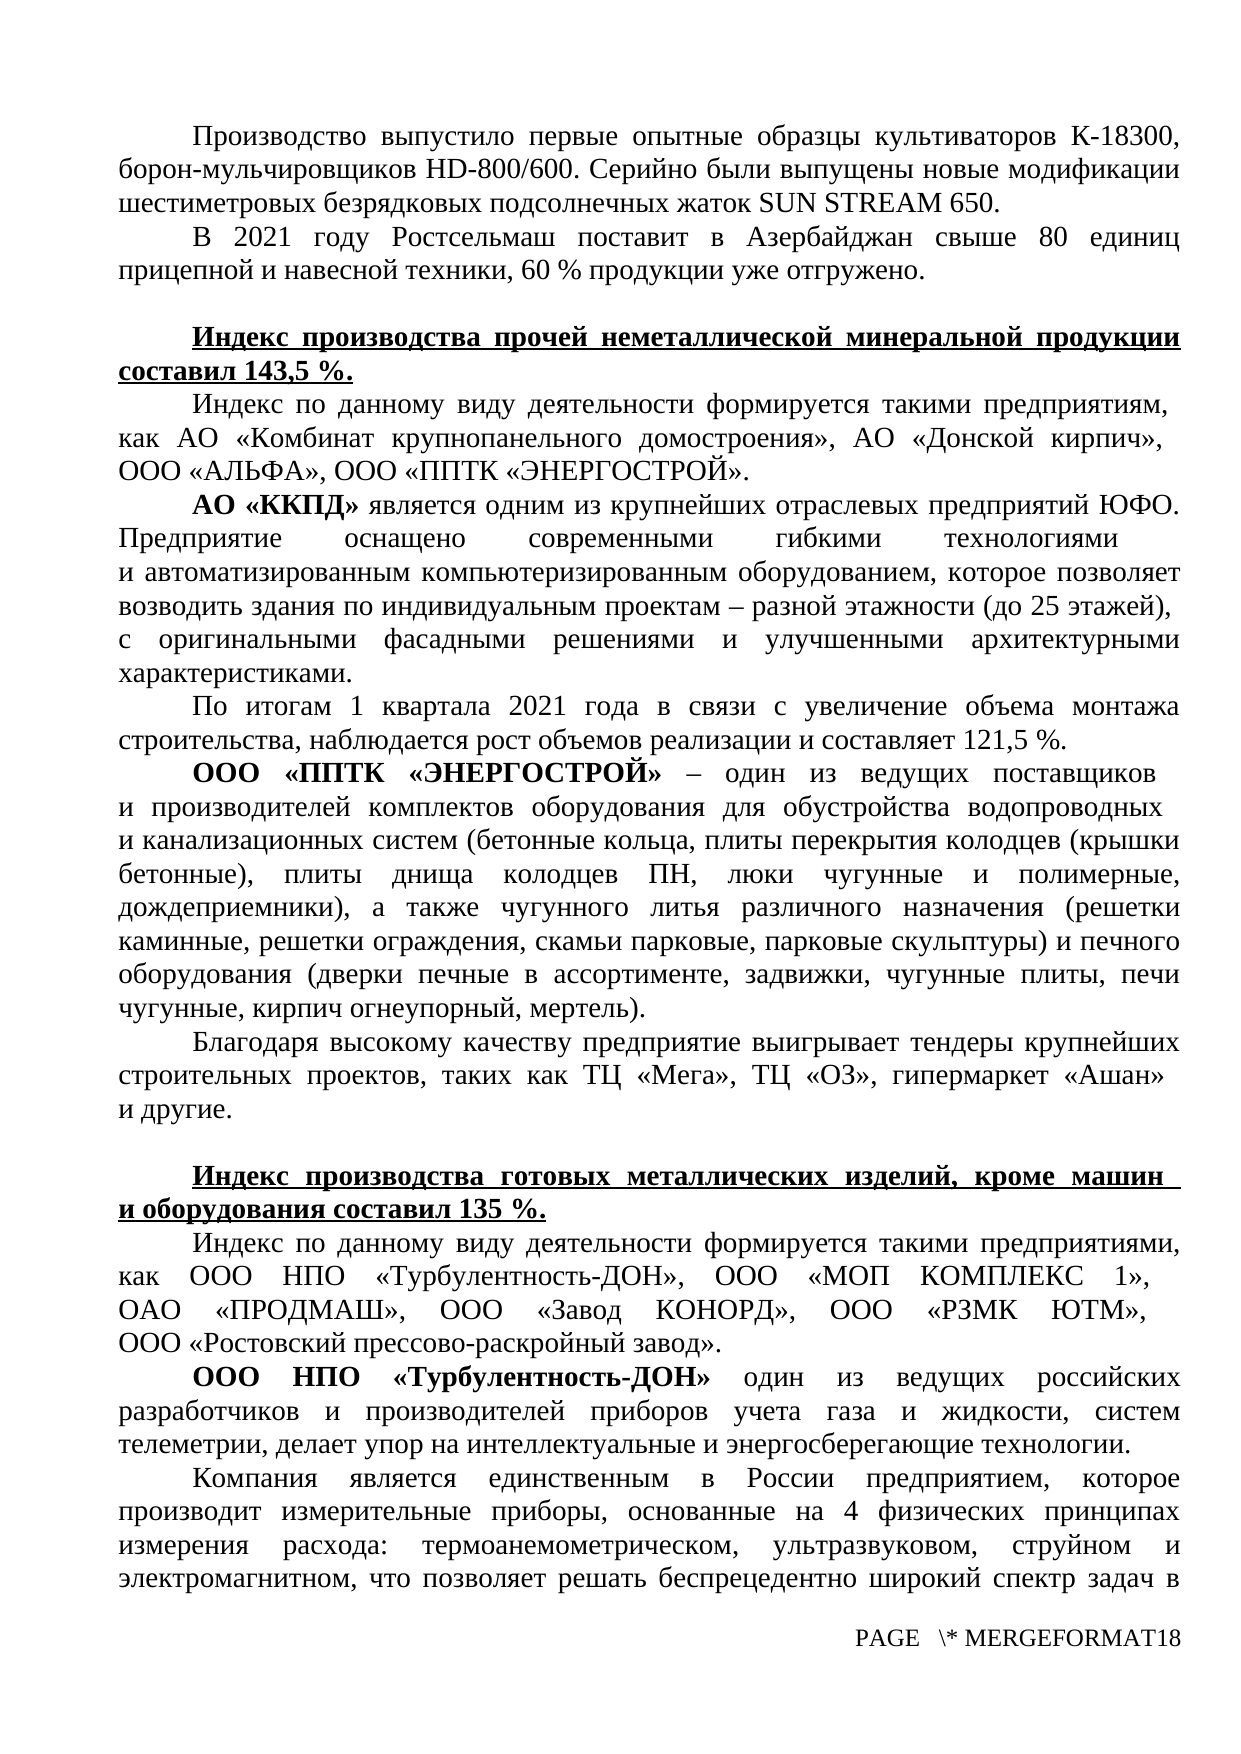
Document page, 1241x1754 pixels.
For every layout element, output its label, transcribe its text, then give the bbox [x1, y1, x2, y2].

text В 2021 году Ростсельмаш поставит в Азербайджан свыше 80 единиц прицепной и навесной техники, 60 % продукции уже отгружено. [118, 219, 1181, 286]
text ООО «ППТК «ЭНЕРГОСТРОЙ» – один из ведущих поставщиков и производителей комплектов оборудования для обустройства водопроводных и канализационных систем (бетонные кольца, плиты перекрытия колодцев (крышки бетонные), плиты днища колодцев ПН, люки чугунные и полимерные, дождеприемники), а также чугунного литья различного назначения (решетки каминные, решетки ограждения, скамьи парковые, парковые скульптуры) и печного оборудования (дверки печные в ассортименте, задвижки, чугунные плиты, печи чугунные, кирпич огнеупорный, мертель). [118, 755, 1181, 1024]
text Индекс по данному виду деятельности формируется такими предприятиями, как ООО НПО «Турбулентность-ДОН», ООО «МОП КОМПЛЕКС 1», ОАО «ПРОДМАШ», ООО «Завод КОНОРД», ООО «РЗМК ЮТМ», ООО «Ростовский прессово-раскройный завод». [118, 1225, 1181, 1359]
text Благодаря высокому качеству предприятие выигрывает тендеры крупнейших строительных проектов, таких как ТЦ «Мега», ТЦ «ОЗ», гипермаркет «Ашан» и другие. [118, 1024, 1181, 1124]
text ООО НПО «Турбулентность-ДОН» один из ведущих российских разработчиков и производителей приборов учета газа и жидкости, систем телеметрии, делает упор на интеллектуальные и энергосберегающие технологии. [118, 1359, 1181, 1460]
text Индекс производства прочей неметаллической минеральной продукции составил 143,5 %. [118, 319, 1181, 386]
text АО «ККПД» является одним из крупнейших отраслевых предприятий ЮФО. Предприятие оснащено современными гибкими технологиями и автоматизированным компьютеризированным оборудованием, которое позволяет возводить здания по индивидуальным проектам – разной этажности (до 25 этажей), с оригинальными фасадными решениями и улучшенными архитектурными характеристиками. [118, 487, 1181, 688]
text Индекс по данному виду деятельности формируется такими предприятиям, как АО «Комбинат крупнопанельного домостроения», АО «Донской кирпич», ООО «АЛЬФА», ООО «ППТК «ЭНЕРГОСТРОЙ». [118, 386, 1181, 487]
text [118, 1460, 1181, 1594]
text По итогам 1 квартала 2021 года в связи с увеличение объема монтажа строительства, наблюдается рост объемов реализации и составляет 121,5 %. [118, 688, 1181, 755]
text Индекс производства готовых металлических изделий, кроме машин и оборудования составил 135 %. [118, 1158, 1181, 1225]
text Производство выпустило первые опытные образцы культиваторов К-18300, борон-мульчировщиков HD-800/600. Серийно были выпущены новые модификации шестиметровых безрядковых подсолнечных жаток SUN STREAM 650. [118, 118, 1181, 219]
